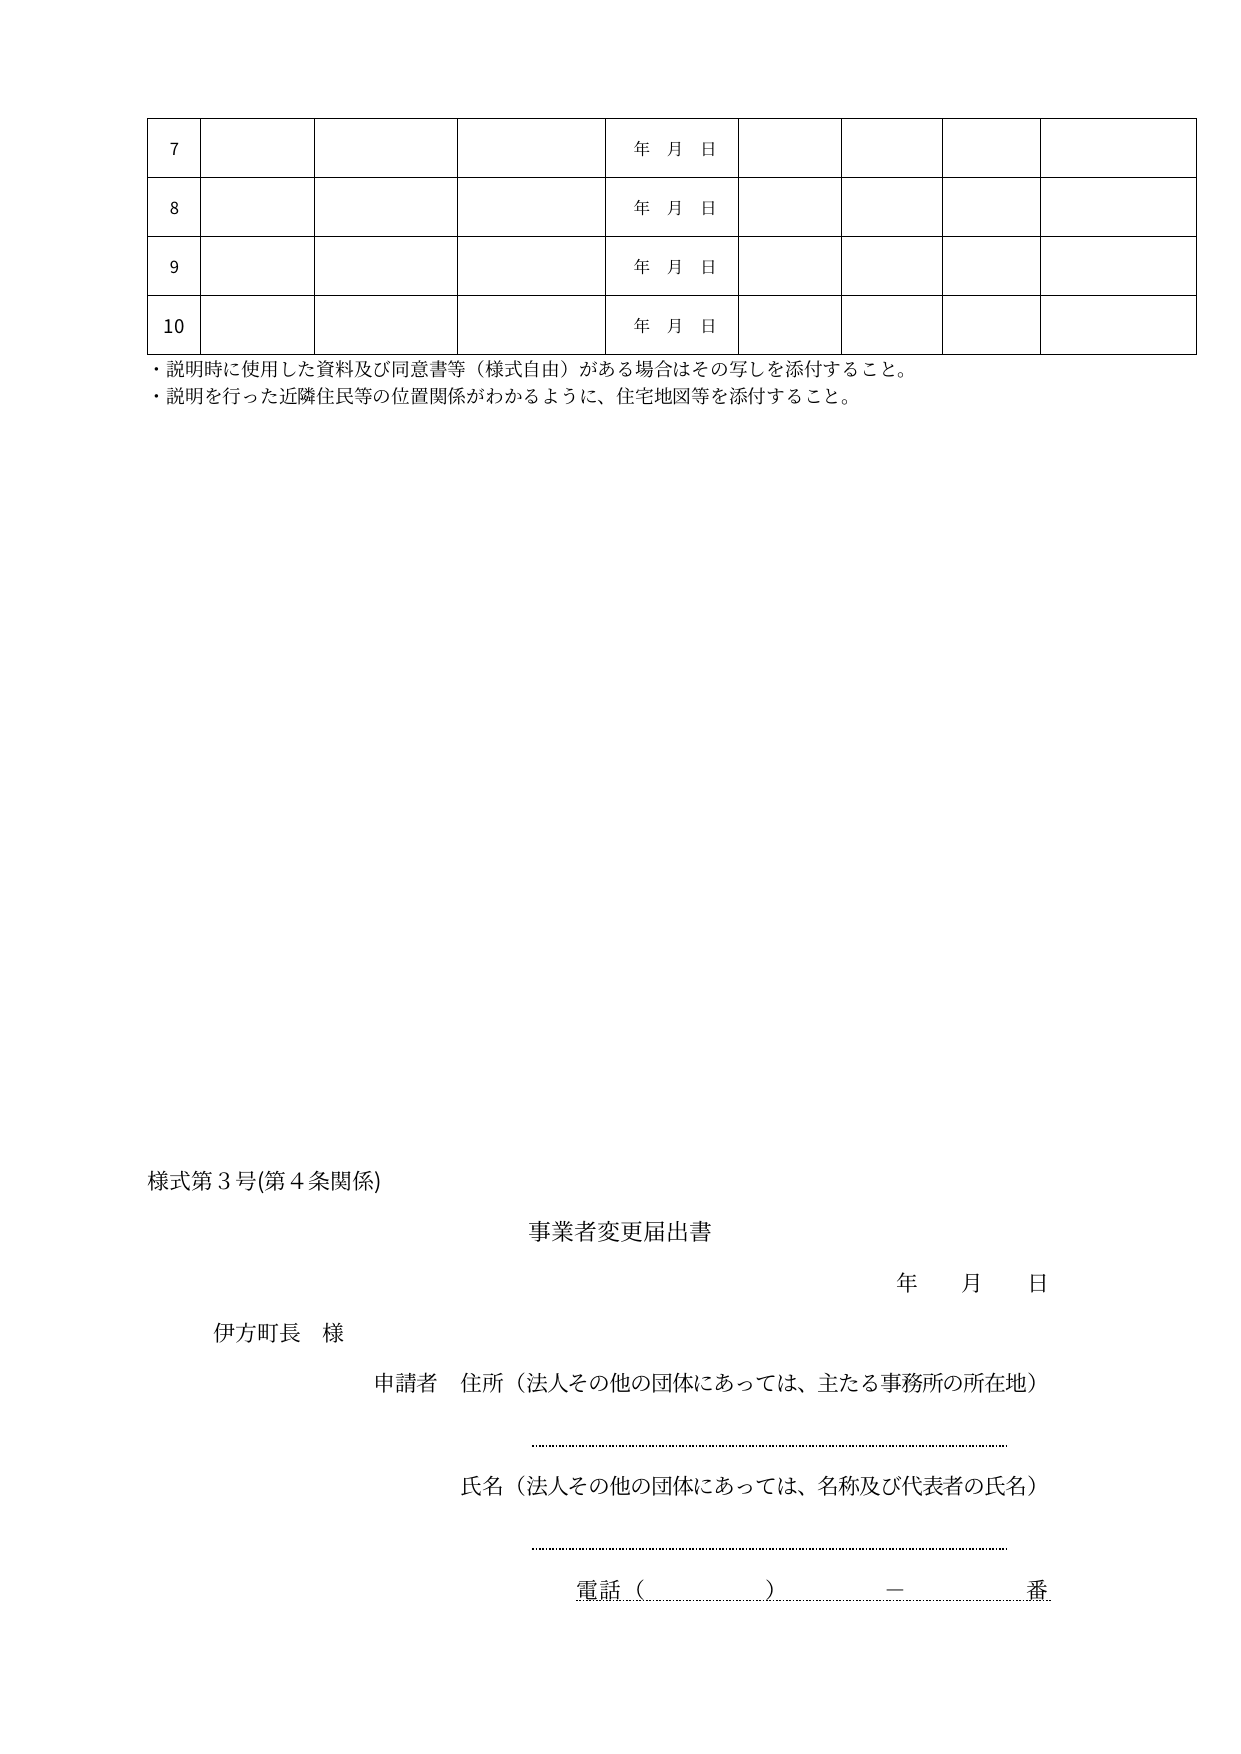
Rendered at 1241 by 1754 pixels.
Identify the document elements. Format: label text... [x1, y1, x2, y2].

table_cell 年 月 日 [606, 119, 738, 177]
table_cell 8 [148, 178, 200, 236]
table_cell [201, 119, 314, 177]
table_cell [458, 178, 605, 236]
table_cell [842, 237, 942, 295]
text 伊方町長 様 [148, 1316, 1092, 1348]
table_cell [943, 237, 1040, 295]
table_cell 年 月 日 [606, 237, 738, 295]
table_cell [943, 296, 1040, 354]
table_cell [458, 296, 605, 354]
text ・説明時に使用した資料及び同意書等（様式自由）がある場合はその写しを添付すること。 [148, 355, 1092, 382]
table_cell [201, 296, 314, 354]
table_cell 年 月 日 [606, 178, 738, 236]
table_cell [458, 119, 605, 177]
table_cell [739, 178, 841, 236]
text 申請者 住所（法人その他の団体にあっては、主たる事務所の所在地） [148, 1366, 1049, 1398]
text 電話（ ） － 番 [148, 1572, 1049, 1604]
table_cell [315, 178, 457, 236]
text ・説明を行った近隣住民等の位置関係がわかるように、住宅地図等を添付すること。 [148, 382, 1092, 409]
table_cell [739, 237, 841, 295]
table_cell [739, 296, 841, 354]
table_cell [842, 178, 942, 236]
text 氏名（法人その他の団体にあっては、名称及び代表者の氏名） [148, 1469, 1049, 1501]
table_cell 10 [148, 296, 200, 354]
table_cell [1041, 237, 1196, 295]
table_cell [943, 119, 1040, 177]
table_cell 年 月 日 [606, 296, 738, 354]
table_cell [201, 237, 314, 295]
table_cell 7 [148, 119, 200, 177]
table_cell [1041, 119, 1196, 177]
text 様式第３号(第４条関係) [148, 1164, 1092, 1196]
table_cell 9 [148, 237, 200, 295]
table_cell [201, 178, 314, 236]
table_cell [315, 237, 457, 295]
text 事業者変更届出書 [148, 1214, 1092, 1247]
table_cell [943, 178, 1040, 236]
table_cell [842, 119, 942, 177]
table_cell [458, 237, 605, 295]
text 年 月 日 [148, 1266, 1049, 1297]
table_cell [739, 119, 841, 177]
table_cell [315, 119, 457, 177]
table_cell [315, 296, 457, 354]
table_cell [1041, 296, 1196, 354]
table_cell [1041, 178, 1196, 236]
table_cell [842, 296, 942, 354]
